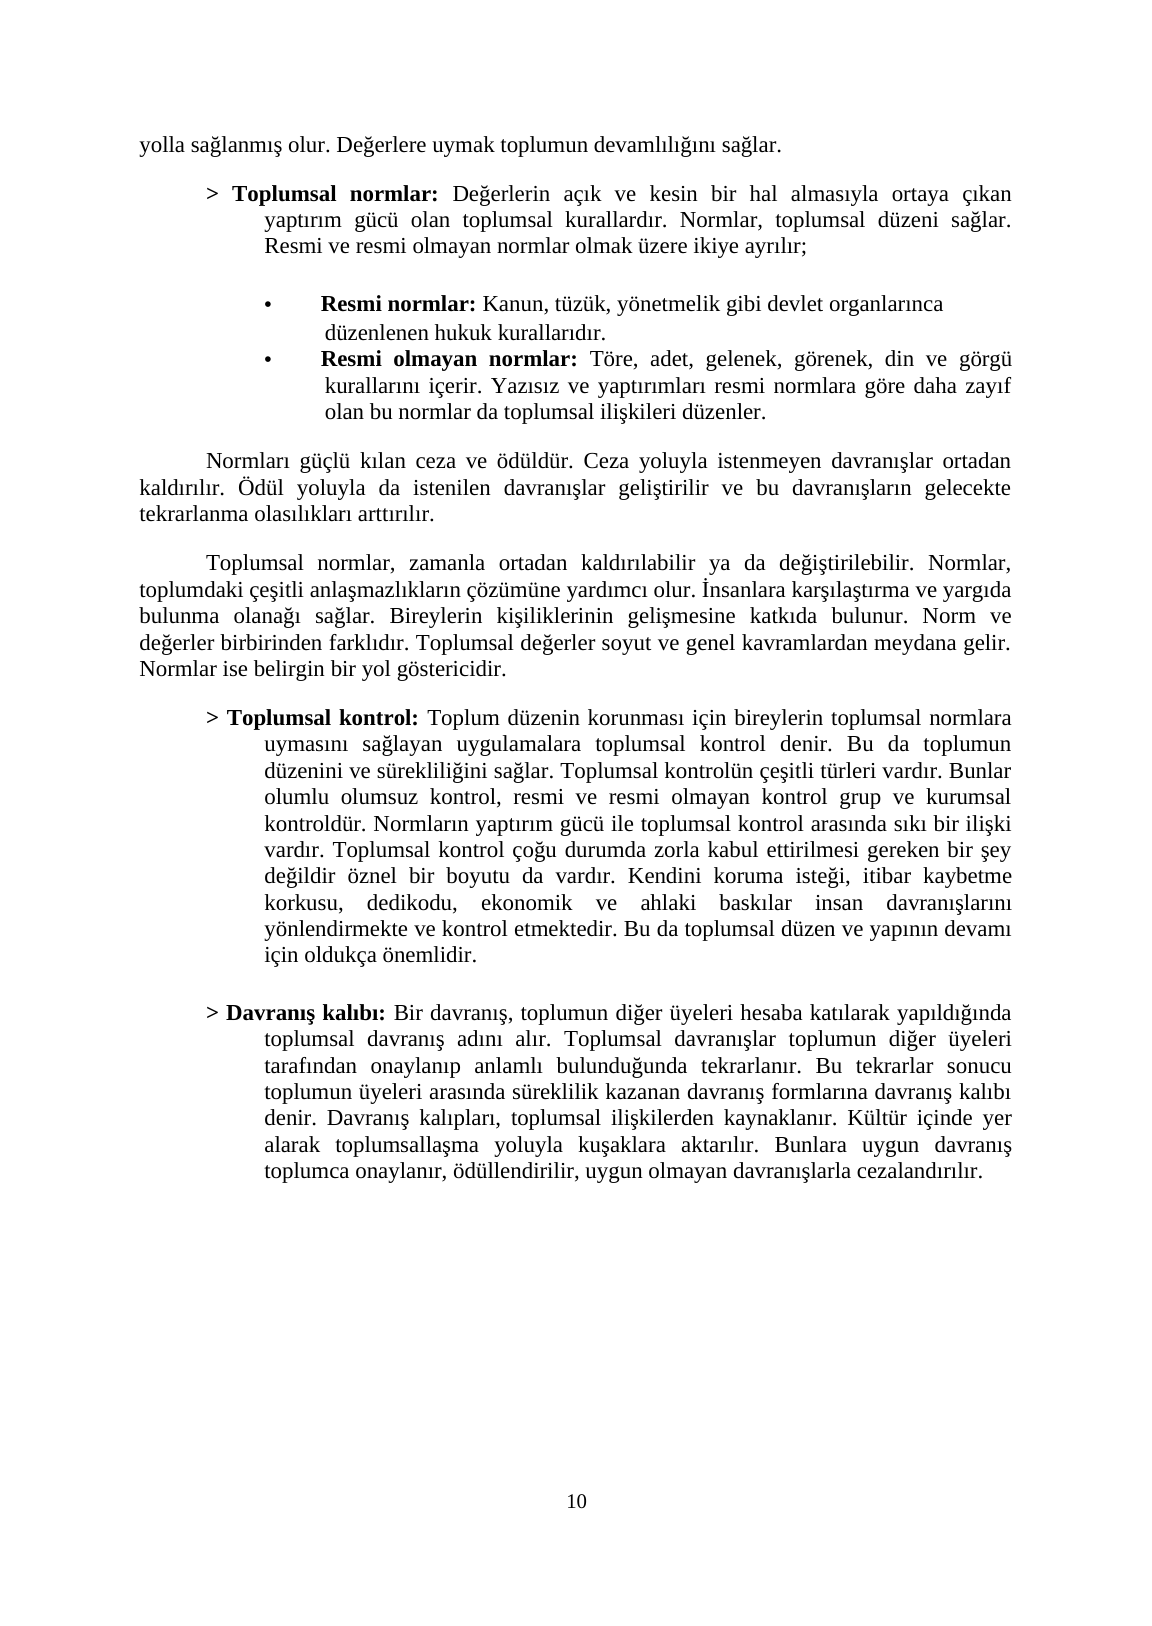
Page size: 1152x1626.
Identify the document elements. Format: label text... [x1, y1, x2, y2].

text > Toplumsal kontrol: Toplum düzenin korunması için bireylerin toplumsal normlara uymasını sağlayan uygulamalara toplumsal kontrol denir. Bu da toplumun düzenini ve sürekliliğini sağlar. Toplumsal kontrolün çeşitli türleri vardır. Bunlar olumlu olumsuz kontrol, resmi ve resmi olmayan kontrol grup ve kurumsal kontroldür. Normların yaptırım gücü ile toplumsal kontrol arasında sıkı bir ilişki vardır. Toplumsal kontrol çoğu durumda zorla kabul ettirilmesi gereken bir şey değildir öznel bir boyutu da vardır. Kendini koruma isteği, itibar kaybetme korkusu, dedikodu, ekonomik ve ahlaki baskılar insan davranışlarını yönlendirmekte ve kontrol etmektedir. Bu da toplumsal düzen ve yapının devamı için oldukça önemlidir. [206, 704, 1013, 968]
list Resmi normlar: Kanun, tüzük, yönetmelik gibi devlet organlarınca [264, 290, 1013, 317]
text > Toplumsal normlar: Değerlerin açık ve kesin bir hal almasıyla ortaya çıkan yaptırım gücü olan toplumsal kurallardır. Normlar, toplumsal düzeni sağlar. Resmi ve resmi olmayan normlar olmak üzere ikiye ayrılır; [206, 180, 1013, 259]
list Resmi olmayan normlar: Töre, adet, gelenek, görenek, din ve görgü kurallarını içerir. Yazısız ve yaptırımları resmi normlara göre daha zayıf olan bu normlar da toplumsal ilişkileri düzenler. [264, 346, 1013, 424]
text > Davranış kalıbı: Bir davranış, toplumun diğer üyeleri hesaba katılarak yapıldığında toplumsal davranış adını alır. Toplumsal davranışlar toplumun diğer üyeleri tarafından onaylanıp anlamlı bulunduğunda tekrarlanır. Bu tekrarlar sonucu toplumun üyeleri arasında süreklilik kazanan davranış formlarına davranış kalıbı denir. Davranış kalıpları, toplumsal ilişkilerden kaynaklanır. Kültür içinde yer alarak toplumsallaşma yoluyla kuşaklara aktarılır. Bunlara uygun davranış toplumca onaylanır, ödüllendirilir, uygun olmayan davranışlarla cezalandırılır. [206, 999, 1013, 1183]
text düzenlenen hukuk kurallarıdır. [324, 319, 1013, 346]
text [139, 131, 1013, 157]
text Toplumsal normlar, zamanla ortadan kaldırılabilir ya da değiştirilebilir. Normlar, toplumdaki çeşitli anlaşmazlıkların çözümüne yardımcı olur. İnsanlara karşılaştırma ve yargıda bulunma olanağı sağlar. Bireylerin kişiliklerinin gelişmesine katkıda bulunur. Norm ve değerler birbirinden farklıdır. Toplumsal değerler soyut ve genel kavramlardan meydana gelir. Normlar ise belirgin bir yol göstericidir. [139, 549, 1013, 681]
text Normları güçlü kılan ceza ve ödüldür. Ceza yoluyla istenmeyen davranışlar ortadan kaldırılır. Ödül yoluyla da istenilen davranışlar geliştirilir ve bu davranışların gelecekte tekrarlanma olasılıkları arttırılır. [139, 447, 1013, 527]
